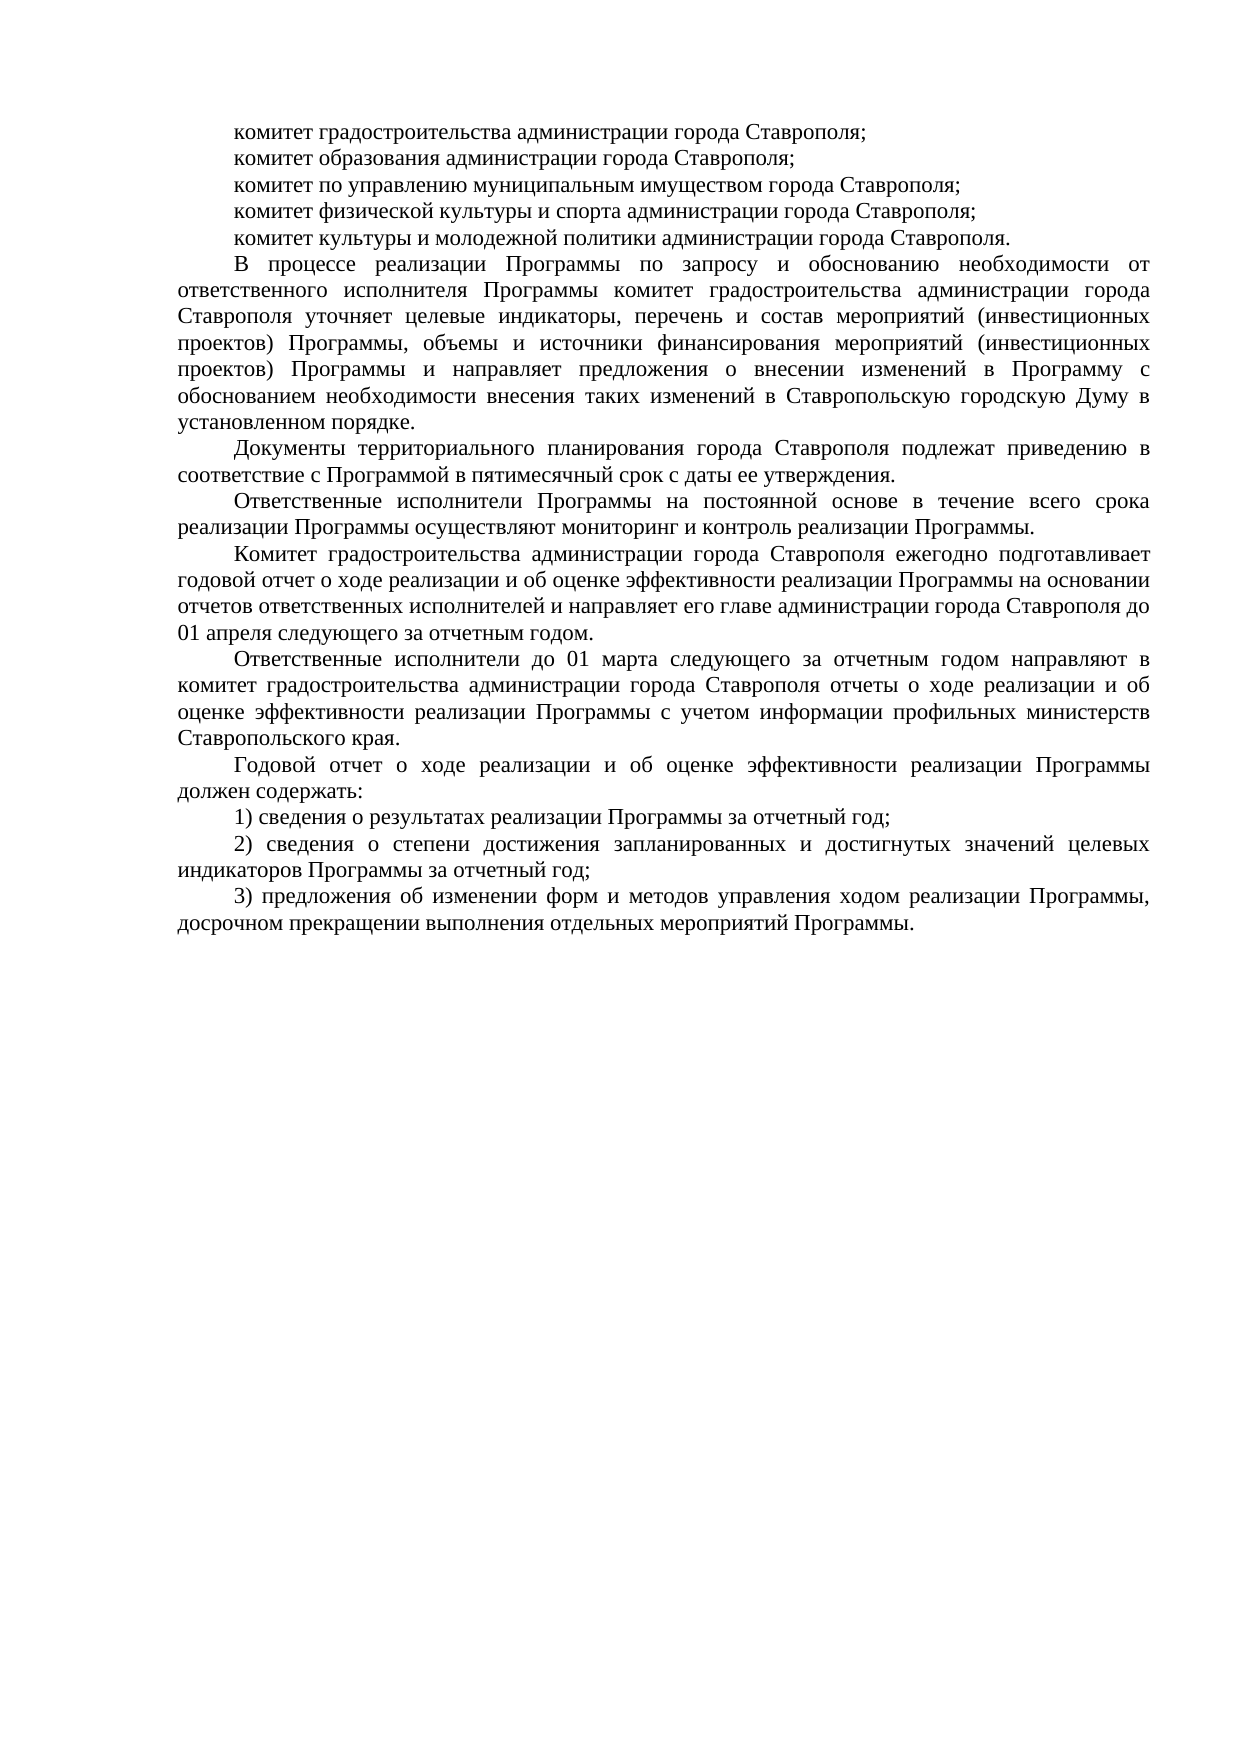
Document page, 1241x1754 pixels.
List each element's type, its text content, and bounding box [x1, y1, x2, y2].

text Ответственные исполнители Программы на постоянной основе в течение всего срока реализации Программы осуществляют мониторинг и контроль реализации Программы. [177, 487, 1152, 540]
text Документы территориального планирования города Ставрополя подлежат приведению в соответствие с Программой в пятимесячный срок с даты ее утверждения. [177, 434, 1152, 487]
text В процессе реализации Программы по запросу и обоснованию необходимости от ответственного исполнителя Программы комитет градостроительства администрации города Ставрополя уточняет целевые индикаторы, перечень и состав мероприятий (инвестиционных проектов) Программы, объемы и источники финансирования мероприятий (инвестиционных проектов) Программы и направляет предложения о внесении изменений в Программу с обоснованием необходимости внесения таких изменений в Ставропольскую городскую Думу в установленном порядке. [177, 250, 1152, 434]
text комитет физической культуры и спорта администрации города Ставрополя; [177, 197, 1152, 223]
text комитет градостроительства администрации города Ставрополя; [177, 118, 1152, 144]
text комитет по управлению муниципальным имуществом города Ставрополя; [177, 171, 1152, 197]
text 3) предложения об изменении форм и методов управления ходом реализации Программы, досрочном прекращении выполнения отдельных мероприятий Программы. [177, 882, 1152, 935]
text Годовой отчет о ходе реализации и об оценке эффективности реализации Программы должен содержать: [177, 751, 1152, 803]
text комитет культуры и молодежной политики администрации города Ставрополя. [177, 223, 1152, 250]
text Комитет градостроительства администрации города Ставрополя ежегодно подготавливает годовой отчет о ходе реализации и об оценке эффективности реализации Программы на основании отчетов ответственных исполнителей и направляет его главе администрации города Ставрополя до 01 апреля следующего за отчетным годом. [177, 540, 1152, 645]
text 1) сведения о результатах реализации Программы за отчетный год; [177, 803, 1152, 830]
text комитет образования администрации города Ставрополя; [177, 144, 1152, 171]
text Ответственные исполнители до 01 марта следующего за отчетным годом направляют в комитет градостроительства администрации города Ставрополя отчеты о ходе реализации и об оценке эффективности реализации Программы с учетом информации профильных министерств Ставропольского края. [177, 645, 1152, 751]
text 2) сведения о степени достижения запланированных и достигнутых значений целевых индикаторов Программы за отчетный год; [177, 830, 1152, 882]
